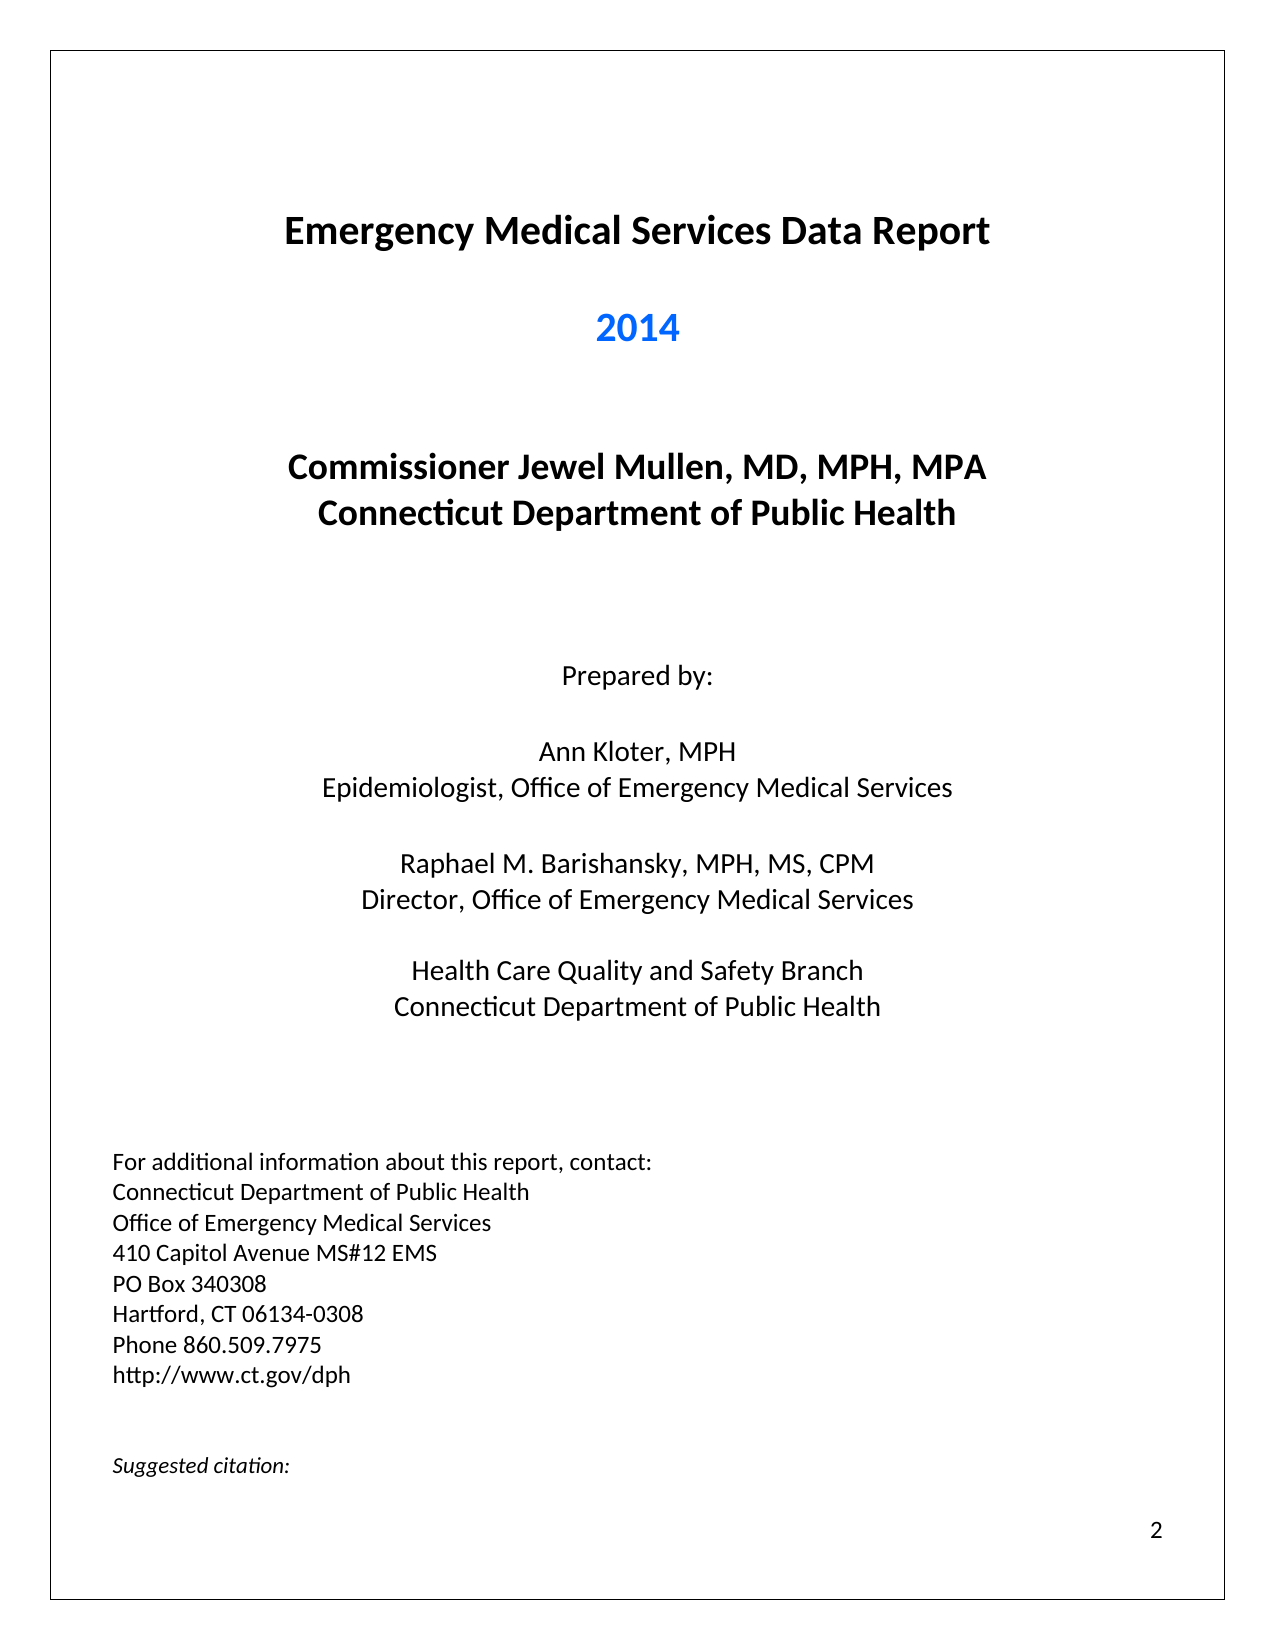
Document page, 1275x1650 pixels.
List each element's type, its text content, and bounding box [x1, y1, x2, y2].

text Prepared by: [112, 657, 1162, 693]
text For additional information about this report, contact: [112, 1146, 1162, 1176]
text Connecticut Department of Public Health [112, 1176, 1162, 1207]
text Office of Emergency Medical Services [112, 1207, 1162, 1237]
text Ann Kloter, MPH [112, 733, 1162, 769]
text 410 Capitol Avenue MS#12 EMS [112, 1237, 1162, 1268]
text PO Box 340308 [112, 1268, 1162, 1298]
text Commissioner Jewel Mullen, MD, MPH, MPA [112, 443, 1162, 489]
text Epidemiologist, Office of Emergency Medical Services [112, 769, 1162, 805]
text Raphael M. Barishansky, MPH, MS, CPM [112, 845, 1162, 881]
text Health Care Quality and Safety Branch [112, 952, 1162, 988]
text Phone 860.509.7975 [112, 1329, 1162, 1359]
text 2014 [112, 301, 1162, 352]
text http://www.ct.gov/dph [112, 1359, 1162, 1390]
text Hartford, CT 06134-0308 [112, 1298, 1162, 1329]
text Emergency Medical Services Data Report [112, 204, 1162, 255]
text Director, Office of Emergency Medical Services [112, 881, 1162, 917]
text Suggested citation: [112, 1451, 1162, 1479]
text Connecticut Department of Public Health [112, 988, 1162, 1023]
text Connecticut Department of Public Health [112, 489, 1162, 535]
